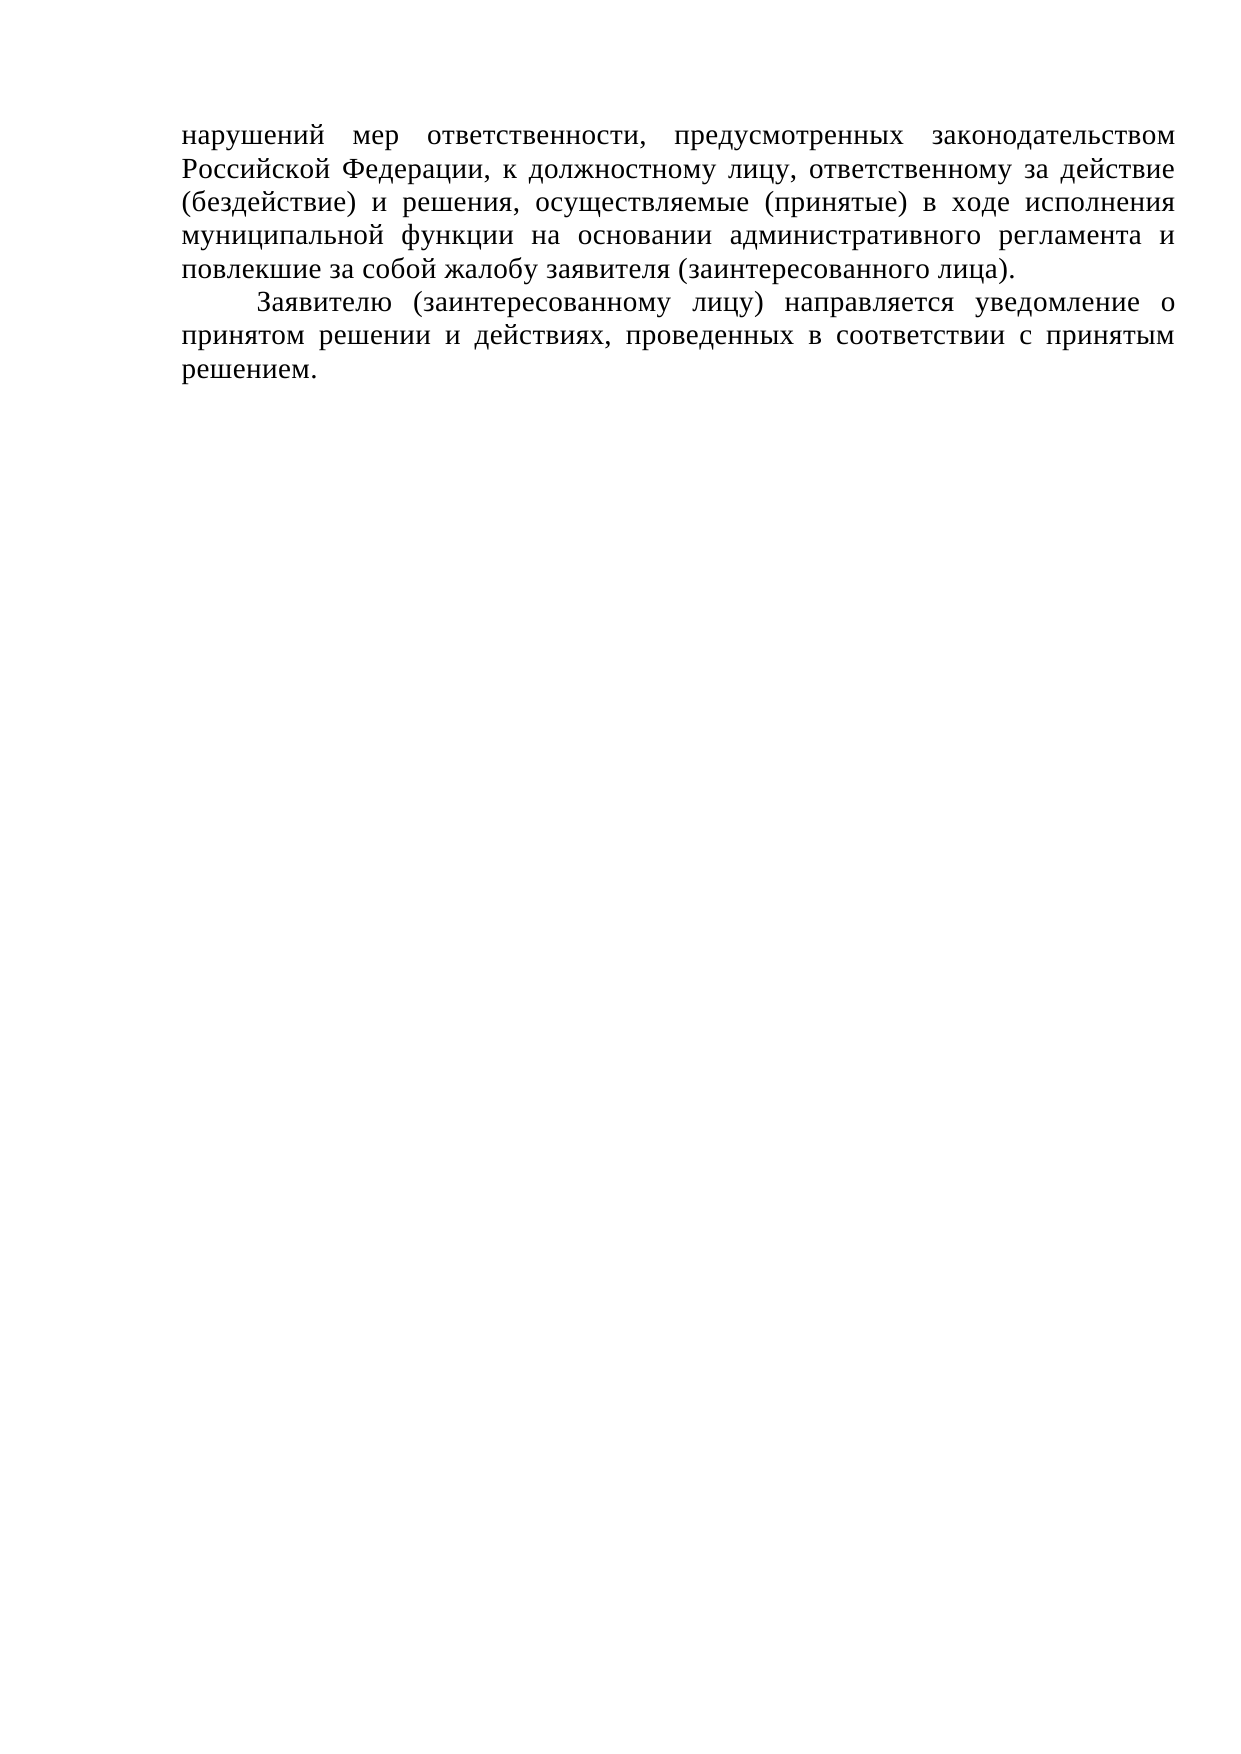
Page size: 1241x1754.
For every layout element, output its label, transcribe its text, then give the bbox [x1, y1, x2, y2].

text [181, 118, 1177, 285]
text Заявителю (заинтересованному лицу) направляется уведомление о принятом решении и действиях, проведенных в соответствии с принятым решением. [181, 285, 1177, 385]
